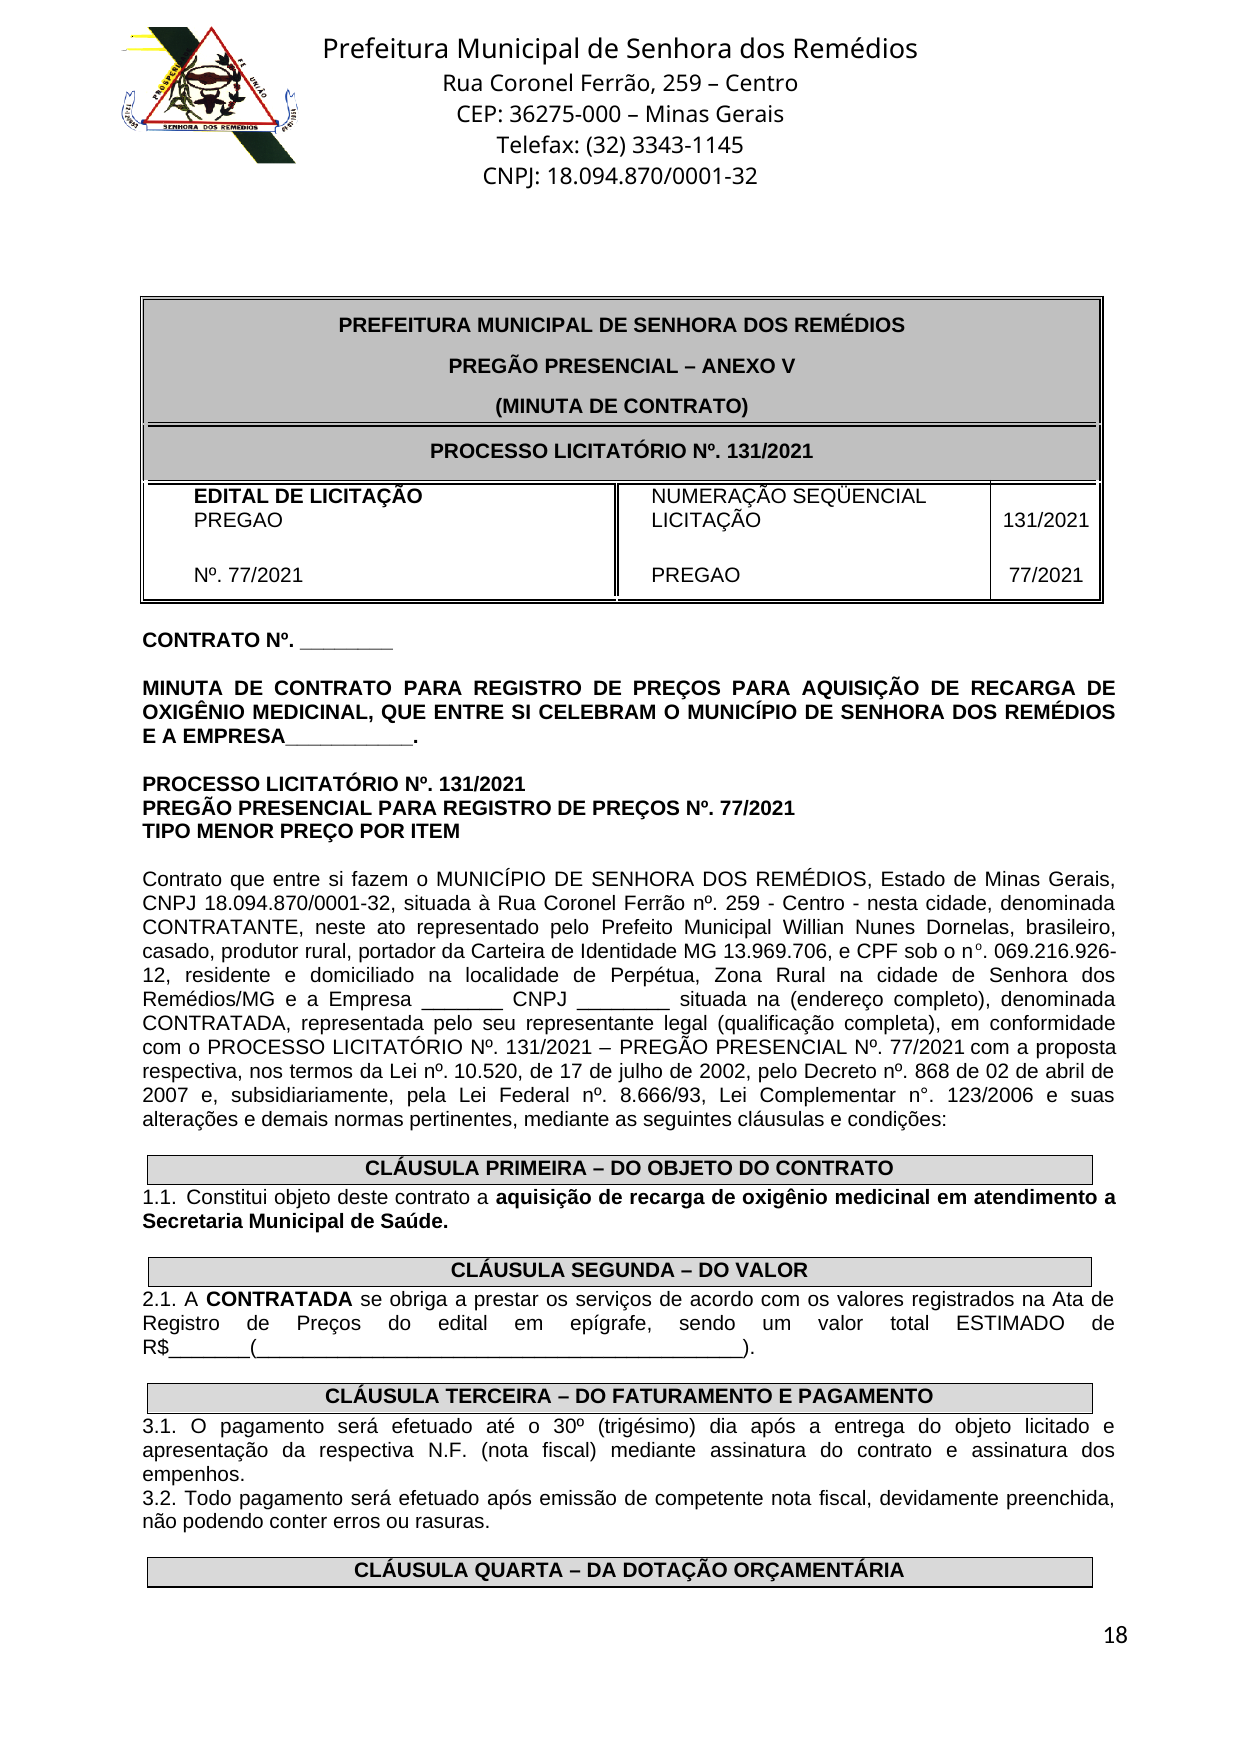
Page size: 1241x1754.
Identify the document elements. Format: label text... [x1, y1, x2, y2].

table_header CLÁUSULA PRIMEIRA – DO OBJETO DO CONTRATO [148, 1156, 1092, 1184]
text PREGÃO PRESENCIAL PARA REGISTRO DE PREÇOS Nº. 77/2021 [142, 795, 1117, 819]
text MINUTA DE CONTRATO PARA REGISTRO DE PREÇOS PARA AQUISIÇÃO DE RECARGA DE OXIGÊNIO MEDICINAL, QUE ENTRE SI CELEBRAM O MUNICÍPIO DE SENHORA DOS REMÉDIOS E A EMPRESA___________. [142, 676, 1117, 747]
text TIPO MENOR PREÇO POR ITEM [142, 819, 1117, 843]
table_header CLÁUSULA SEGUNDA – DO VALOR [149, 1258, 1091, 1286]
table_cell NUMERAÇÃO SEQÜENCIAL [619, 485, 990, 508]
text 2.1. A CONTRATADA se obriga a prestar os serviços de acordo com os valores registrados na Ata de Registro de Preços do edital em epígrafe, sendo um valor total ESTIMADO de R$_______(__________________________________________). [142, 1287, 1117, 1359]
table_cell PREGAO [617, 563, 990, 599]
table_header CLÁUSULA QUARTA – DA DOTAÇÃO ORÇAMENTÁRIA [148, 1558, 1092, 1586]
text CONTRATO Nº. ________ [142, 628, 1117, 652]
table_cell PREGÃO PRESENCIAL – ANEXO V (MINUTA DE CONTRATO) [144, 341, 1099, 422]
table_header CLÁUSULA TERCEIRA – DO FATURAMENTO E PAGAMENTO [148, 1384, 1092, 1412]
table_cell 77/2021 [991, 563, 1099, 599]
table_cell PREGAO [144, 508, 614, 563]
table_cell 131/2021 [991, 508, 1099, 563]
table_cell EDITAL DE LICITAÇÃO [142, 480, 617, 508]
text Contrato que entre si fazem o MUNICÍPIO DE SENHORA DOS REMÉDIOS, Estado de Minas Gerais, CNPJ 18.094.870/0001-32, situada à Rua Coronel Ferrão nº. 259 - Centro - nesta cidade, denominada CONTRATANTE, neste ato representado pelo Prefeito Municipal Willian Nunes Dornelas, brasileiro, casado, produtor rural, portador da Carteira de Identidade MG 13.969.706, e CPF sob o no. 069.216.926-12, residente e domiciliado na localidade de Perpétua, Zona Rural na cidade de Senhora dos Remédios/MG e a Empresa _______ CNPJ ________ situada na (endereço completo), denominada CONTRATADA, representada pelo seu representante legal (qualificação completa), em conformidade com o PROCESSO LICITATÓRIO Nº. 131/2021 – PREGÃO PRESENCIAL Nº. 77/2021 com a proposta respectiva, nos termos da Lei nº. 10.520, de 17 de julho de 2002, pelo Decreto nº. 868 de 02 de abril de 2007 e, subsidiariamente, pela Lei Federal nº. 8.666/93, Lei Complementar n°. 123/2006 e suas alterações e demais normas pertinentes, mediante as seguintes cláusulas e condições: [142, 867, 1117, 1131]
text PROCESSO LICITATÓRIO Nº. 131/2021 [142, 771, 1117, 795]
table_cell Nº. 77/2021 [144, 563, 617, 599]
table_cell [991, 480, 1101, 508]
table_header PREFEITURA MUNICIPAL DE SENHORA DOS REMÉDIOS [144, 300, 1099, 341]
text 3.2. Todo pagamento será efetuado após emissão de competente nota fiscal, devidamente preenchida, não podendo conter erros ou rasuras. [142, 1485, 1117, 1533]
table_cell PROCESSO LICITATÓRIO Nº. 131/2021 [142, 422, 1101, 480]
list Constitui objeto deste contrato a aquisição de recarga de oxigênio medicinal em atendimento a Secretaria Municipal de Saúde. [142, 1185, 1117, 1233]
text 3.1. O pagamento será efetuado até o 30º (trigésimo) dia após a entrega do objeto licitado e apresentação da respectiva N.F. (nota fiscal) mediante assinatura do contrato e assinatura dos empenhos. [142, 1413, 1117, 1485]
table_cell LICITAÇÃO [619, 508, 990, 563]
